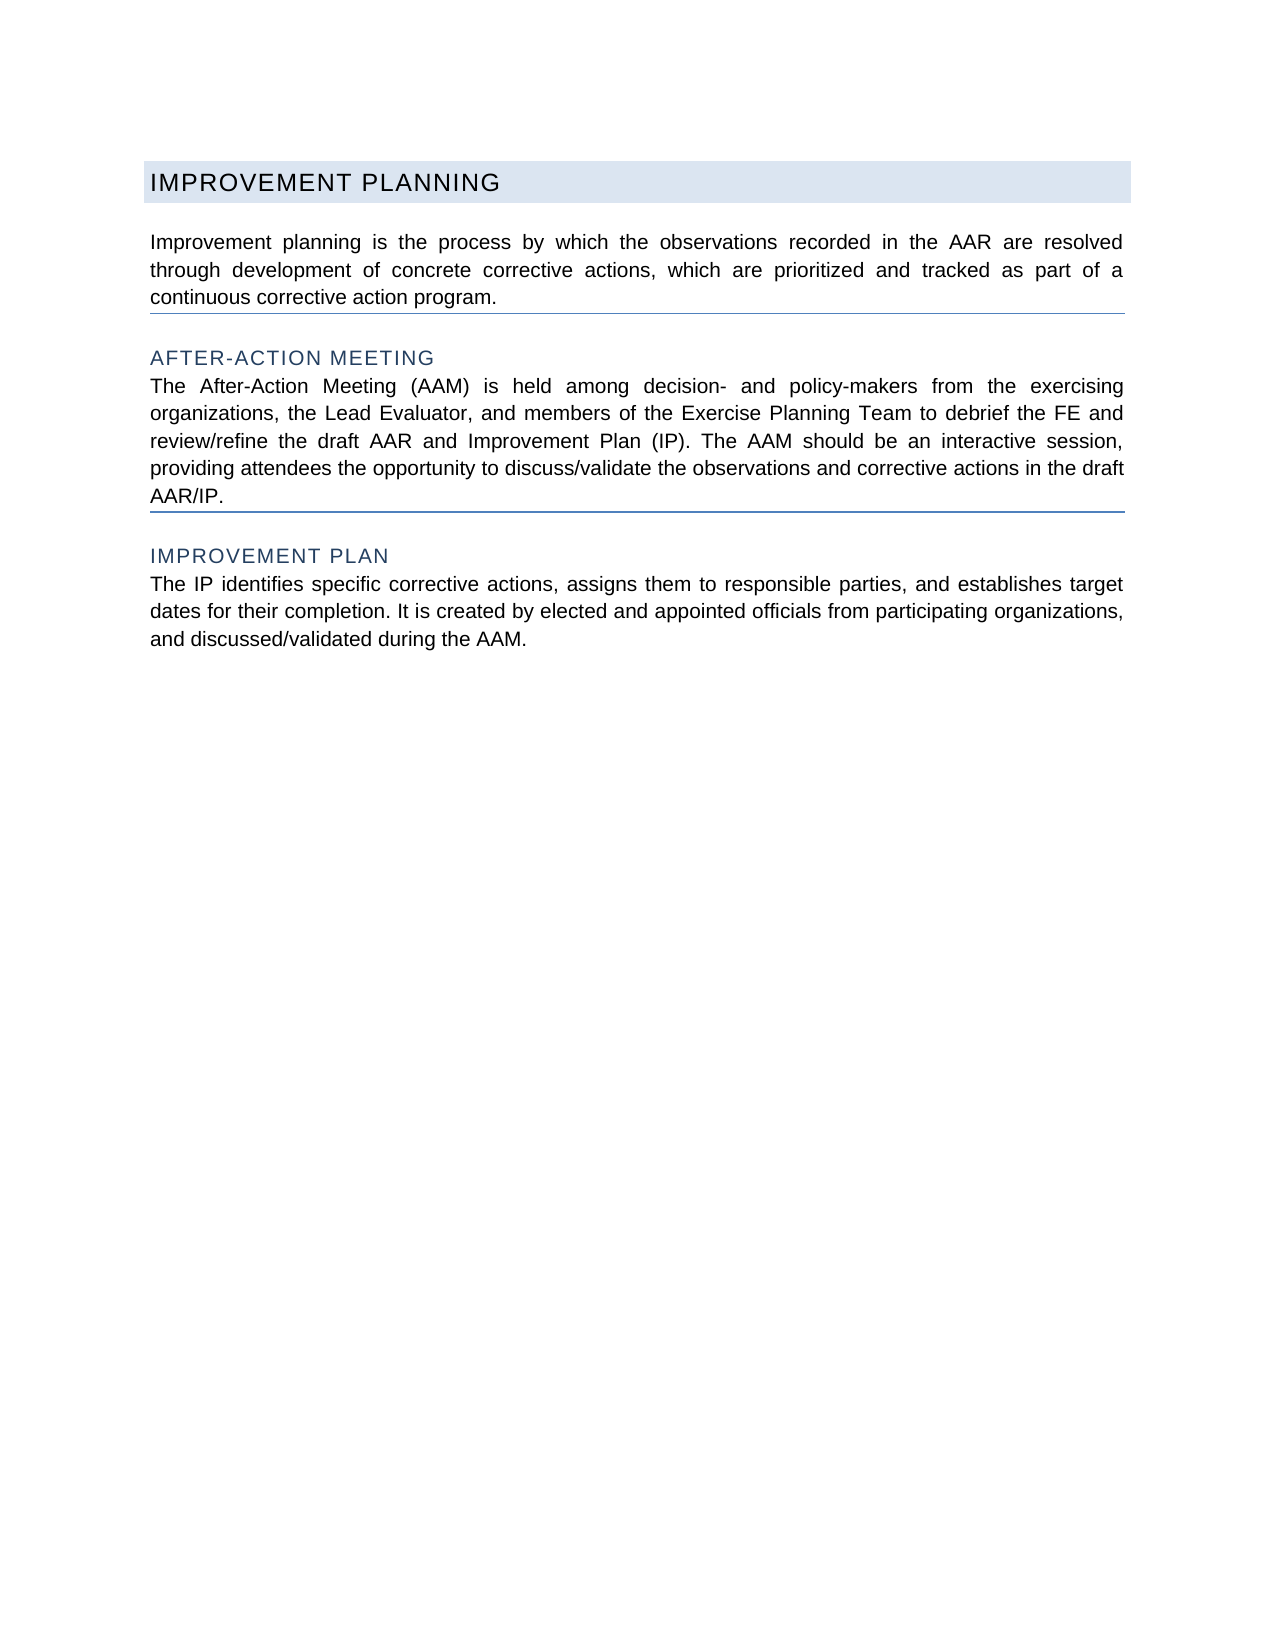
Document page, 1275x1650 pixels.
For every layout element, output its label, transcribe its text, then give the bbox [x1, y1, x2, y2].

subtitle Improvement Plan [150, 538, 1125, 568]
text The After-Action Meeting (AAM) is held among decision- and policy-makers from the exercising organizations, the Lead Evaluator, and members of the Exercise Planning Team to debrief the FE and review/refine the draft AAR and Improvement Plan (IP). The AAM should be an interactive session, providing attendees the opportunity to discuss/validate the observations and corrective actions in the draft AAR/IP. [150, 373, 1125, 507]
subtitle Improvement Planning [150, 168, 1125, 196]
text Improvement planning is the process by which the observations recorded in the AAR are resolved through development of concrete corrective actions, which are prioritized and tracked as part of a continuous corrective action program. [150, 230, 1125, 309]
text The IP identifies specific corrective actions, assigns them to responsible parties, and establishes target dates for their completion. It is created by elected and appointed officials from participating organizations, and discussed/validated during the AAM. [150, 572, 1125, 651]
subtitle After-Action Meeting [150, 340, 1125, 370]
